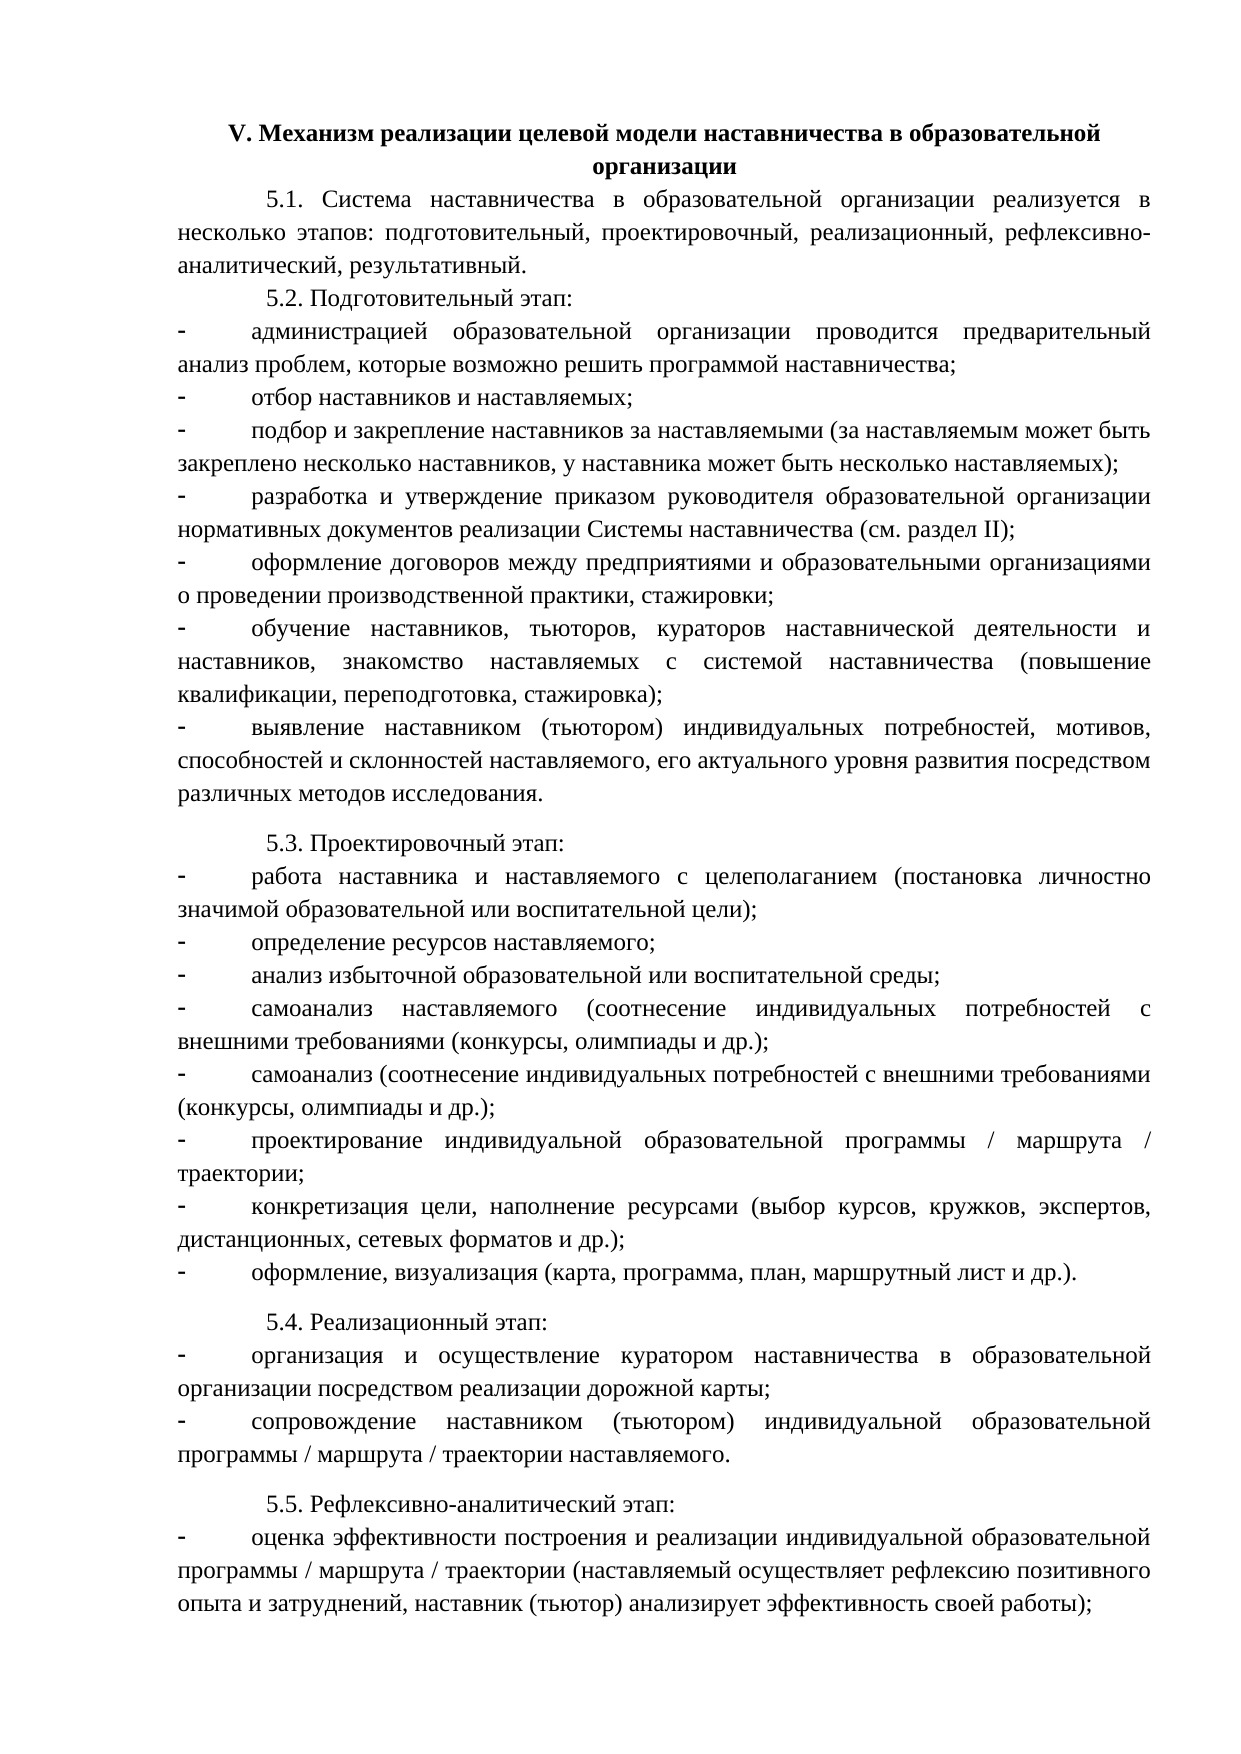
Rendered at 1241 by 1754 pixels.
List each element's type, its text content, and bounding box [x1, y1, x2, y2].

list оформление договоров между предприятиями и образовательными организациями о проведении производственной практики, стажировки; [177, 547, 1152, 609]
list оценка эффективности построения и реализации индивидуальной образовательной программы / маршрута / траектории (наставляемый осуществляет рефлексию позитивного опыта и затруднений, наставник (тьютор) анализирует эффективность своей работы); [177, 1522, 1152, 1617]
list обучение наставников, тьюторов, кураторов наставнической деятельности и наставников, знакомство наставляемых с системой наставничества (повышение квалификации, переподготовка, стажировка); [177, 613, 1152, 708]
text 5.5. Рефлексивно-аналитический этап: [177, 1489, 1152, 1518]
list конкретизация цели, наполнение ресурсами (выбор курсов, кружков, экспертов, дистанционных, сетевых форматов и др.); [177, 1191, 1152, 1253]
list выявление наставником (тьютором) индивидуальных потребностей, мотивов, способностей и склонностей наставляемого, его актуального уровня развития посредством различных методов исследования. [177, 712, 1152, 807]
text 5.3. Проектировочный этап: [177, 828, 1152, 857]
list организация и осуществление куратором наставничества в образовательной организации посредством реализации дорожной карты; [177, 1340, 1152, 1402]
list сопровождение наставником (тьютором) индивидуальной образовательной программы / маршрута / траектории наставляемого. [177, 1406, 1152, 1468]
text 5.4. Реализационный этап: [177, 1307, 1152, 1336]
list работа наставника и наставляемого с целеполаганием (постановка личностно значимой образовательной или воспитательной цели); [177, 861, 1152, 923]
text 5.1. Система наставничества в образовательной организации реализуется в несколько этапов: подготовительный, проектировочный, реализационный, рефлексивно-аналитический, результативный. [177, 184, 1152, 279]
list оформление, визуализация (карта, программа, план, маршрутный лист и др.). [177, 1257, 1152, 1286]
list проектирование индивидуальной образовательной программы / маршрута / траектории; [177, 1125, 1152, 1187]
list разработка и утверждение приказом руководителя образовательной организации нормативных документов реализации Системы наставничества (см. раздел II); [177, 481, 1152, 543]
list отбор наставников и наставляемых; [177, 382, 1152, 411]
text 5.2. Подготовительный этап: [177, 283, 1152, 312]
list подбор и закрепление наставников за наставляемыми (за наставляемым может быть закреплено несколько наставников, у наставника может быть несколько наставляемых); [177, 415, 1152, 477]
list самоанализ наставляемого (соотнесение индивидуальных потребностей с внешними требованиями (конкурсы, олимпиады и др.); [177, 993, 1152, 1055]
list определение ресурсов наставляемого; [177, 927, 1152, 956]
list администрацией образовательной организации проводится предварительный анализ проблем, которые возможно решить программой наставничества; [177, 316, 1152, 378]
list V. Механизм реализации целевой модели наставничества в образовательной организации [177, 118, 1152, 180]
list анализ избыточной образовательной или воспитательной среды; [177, 960, 1152, 989]
list самоанализ (соотнесение индивидуальных потребностей с внешними требованиями (конкурсы, олимпиады и др.); [177, 1059, 1152, 1121]
